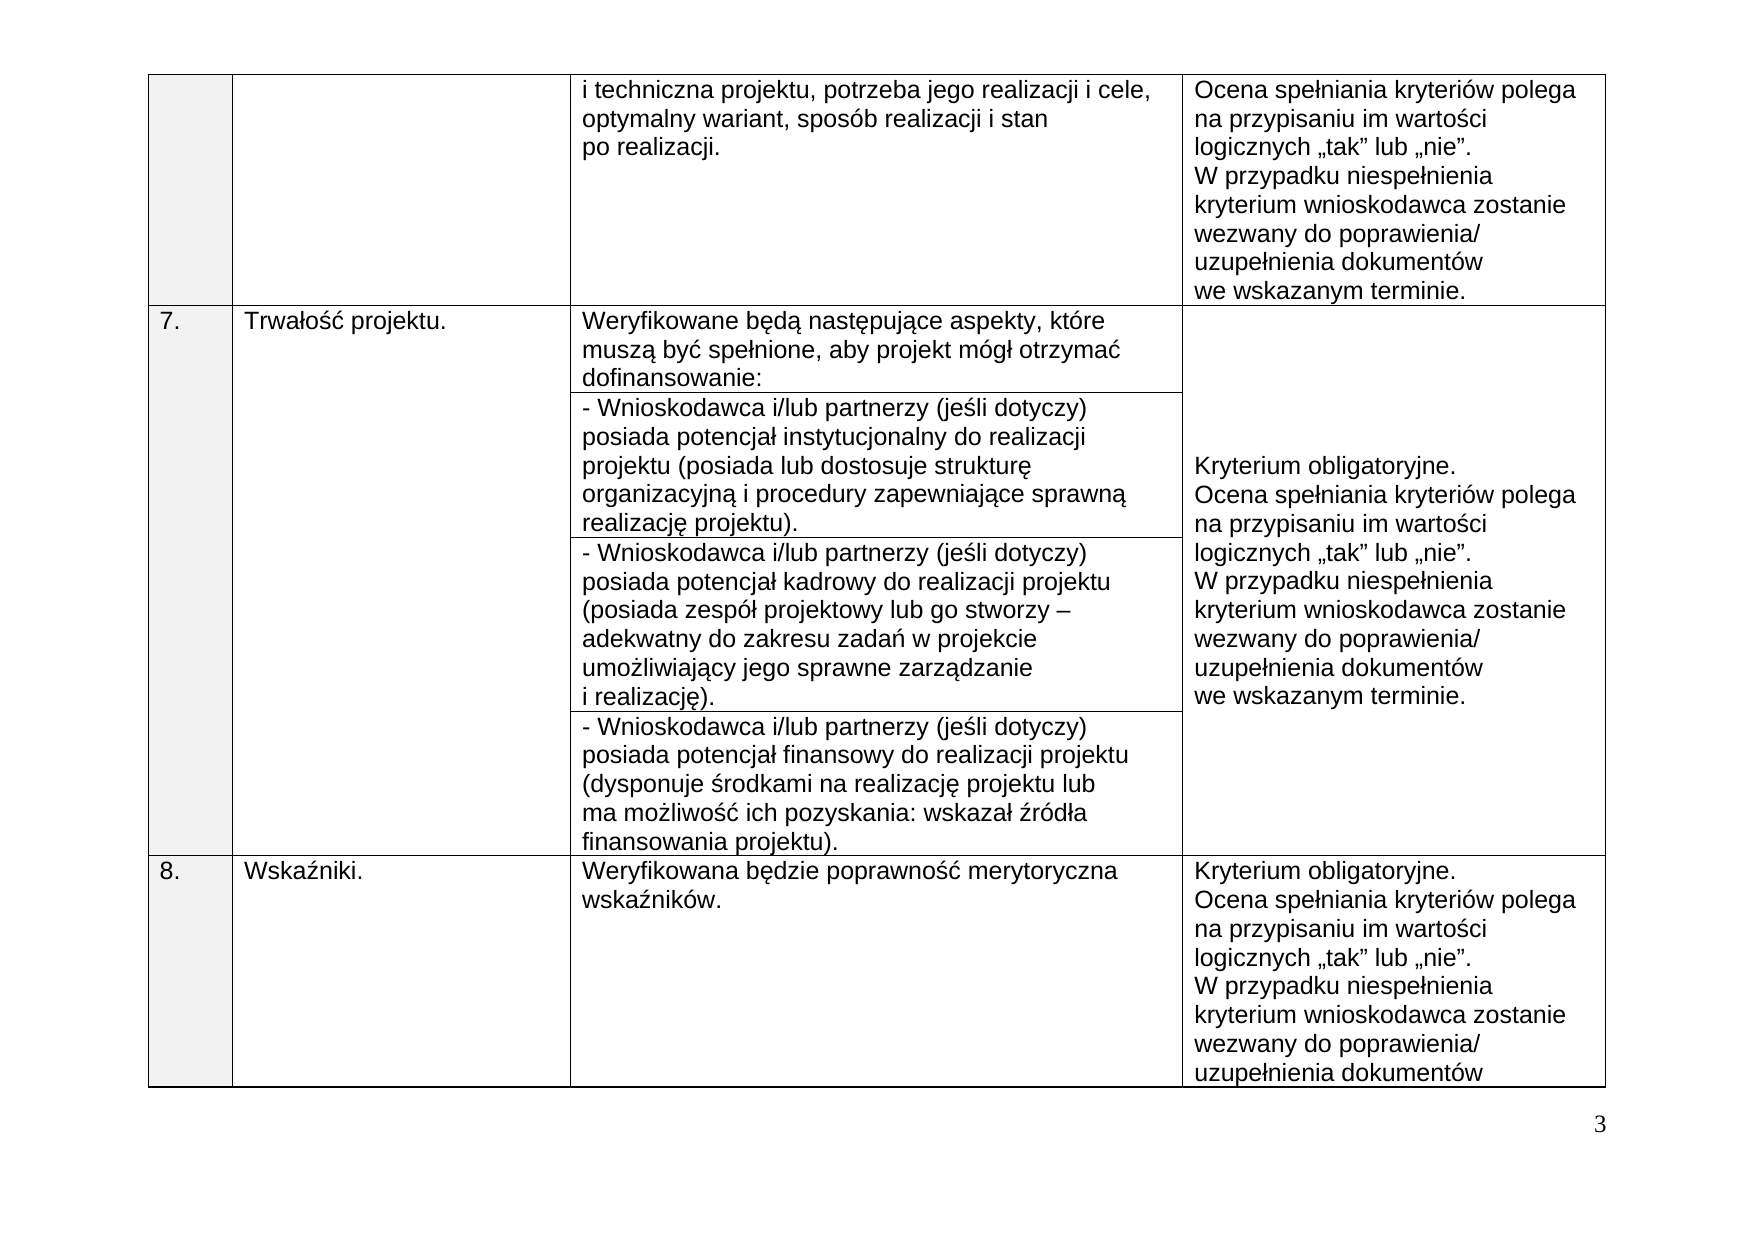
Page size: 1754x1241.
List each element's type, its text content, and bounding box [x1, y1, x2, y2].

table_cell Weryfikowane będą następujące aspekty, które muszą być spełnione, aby projekt mógł otrzymać dofinansowanie: [571, 306, 1182, 392]
table_cell 6. [149, 75, 232, 305]
table_cell - Wnioskodawca i/lub partnerzy (jeśli dotyczy) posiada potencjał kadrowy do realizacji projektu (posiada zespół projektowy lub go stworzy – adekwatny do zakresu zadań w projekcie umożliwiający jego sprawne zarządzanie i realizację). [571, 538, 1182, 711]
table_cell Trwałość projektu. [233, 306, 570, 855]
table_cell 7. [149, 306, 232, 855]
table_cell - Wnioskodawca i/lub partnerzy (jeśli dotyczy) posiada potencjał instytucjonalny do realizacji projektu (posiada lub dostosuje strukturę organizacyjną i procedury zapewniające sprawną realizację projektu). [571, 393, 1182, 537]
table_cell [571, 856, 1182, 1086]
table_cell Wskaźniki. [233, 856, 570, 1086]
table_cell - Wnioskodawca i/lub partnerzy (jeśli dotyczy) posiada potencjał finansowy do realizacji projektu (dysponuje środkami na realizację projektu lub ma możliwość ich pozyskania: wskazał źródła finansowania projektu). [571, 712, 1182, 855]
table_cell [233, 75, 570, 305]
table_cell 8. [149, 856, 232, 1086]
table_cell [571, 75, 1182, 305]
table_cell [1183, 75, 1605, 305]
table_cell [1183, 856, 1605, 1086]
